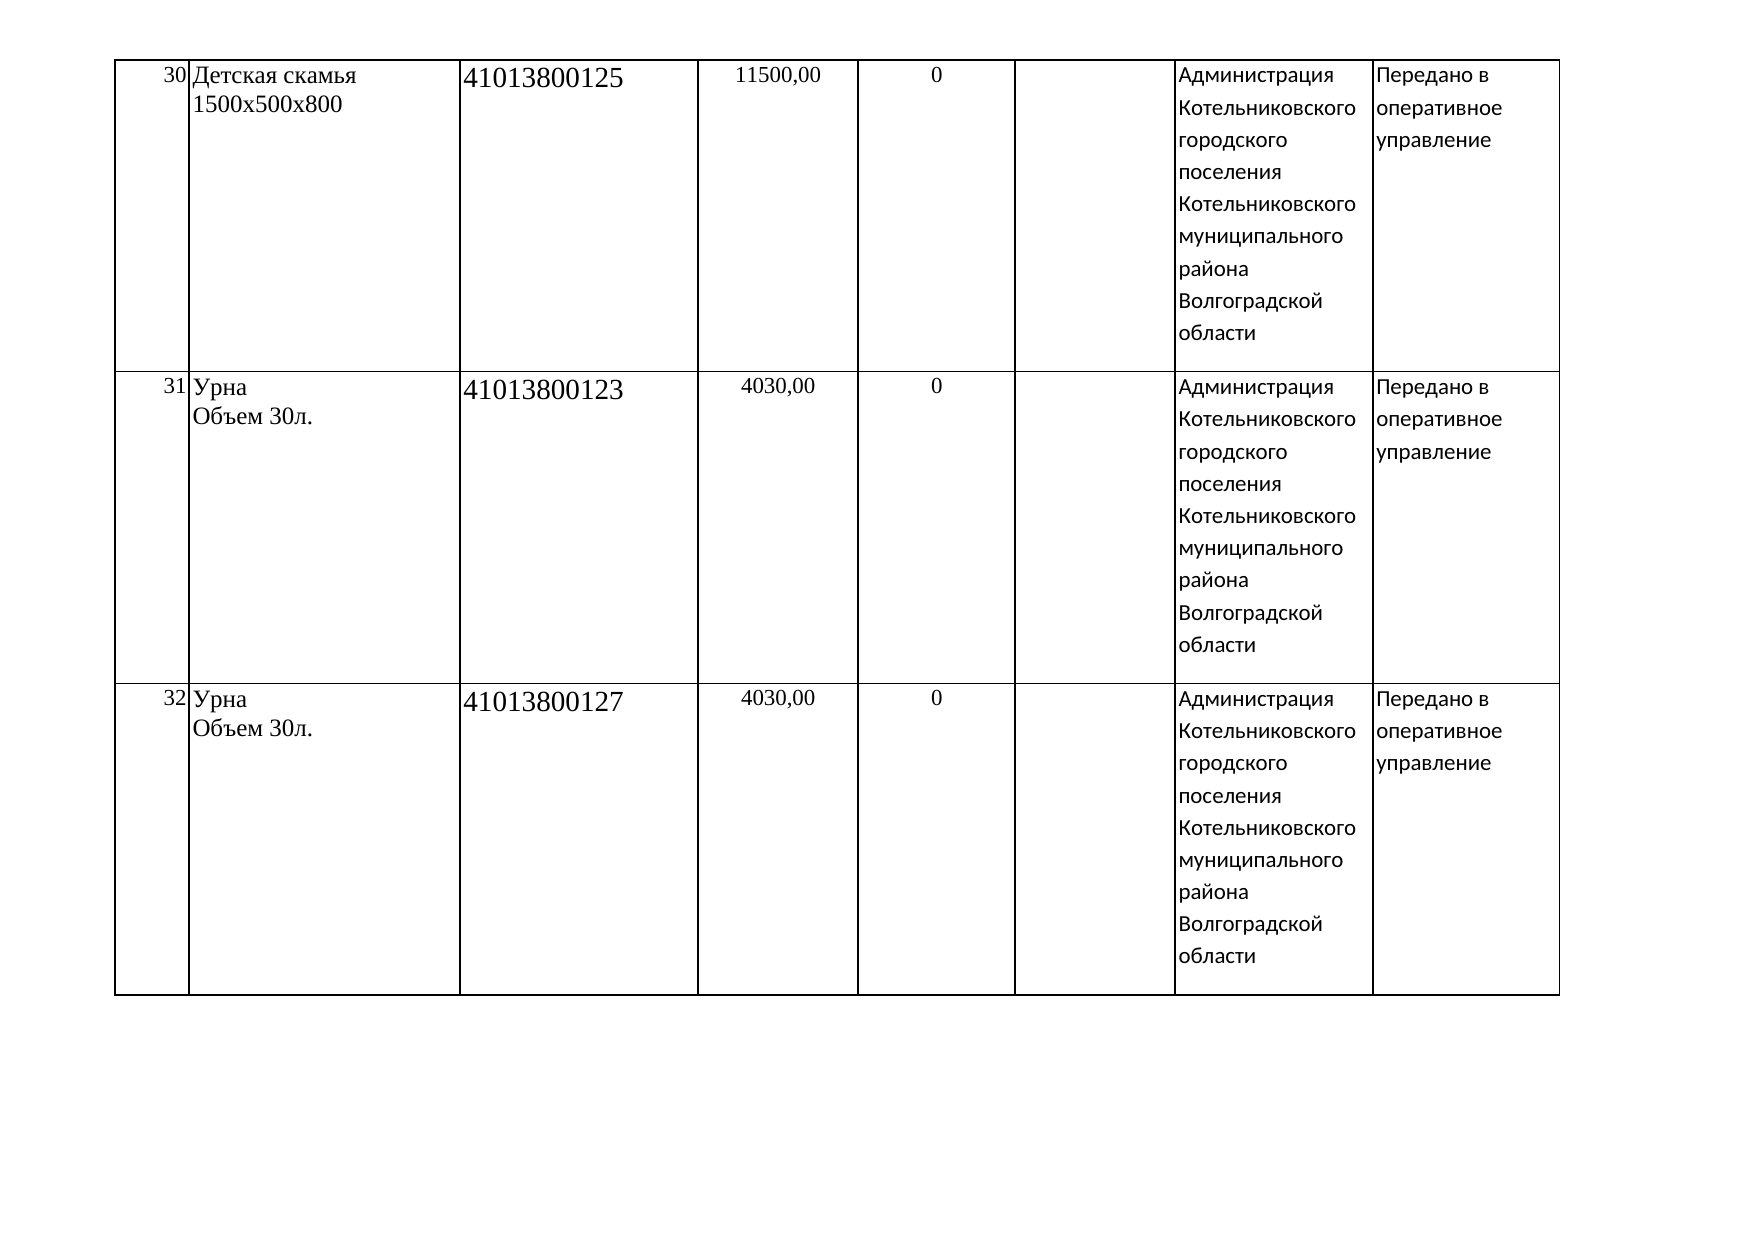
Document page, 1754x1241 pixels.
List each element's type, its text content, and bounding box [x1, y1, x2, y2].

table_cell 41013800123 [461, 372, 697, 683]
table_cell Администрация Котельниковского городского поселения Котельниковского муниципального района Волгоградской области [1176, 372, 1372, 683]
table_cell Детская скамья 1500х500х800 [190, 61, 459, 371]
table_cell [1374, 684, 1559, 994]
table_cell 0 [859, 684, 1014, 994]
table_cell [1176, 61, 1372, 371]
table_cell [1016, 684, 1174, 994]
table_cell Урна Объем 30л. [190, 372, 459, 683]
table_cell 41013800127 [461, 684, 697, 994]
table_cell 30 [116, 61, 188, 371]
table_cell 4030,00 [699, 684, 857, 994]
table_cell [1016, 372, 1174, 683]
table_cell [1374, 61, 1559, 371]
table_cell Передано в оперативное управление [1374, 372, 1559, 683]
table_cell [1176, 684, 1372, 994]
table_cell 41013800125 [461, 61, 697, 371]
table_cell 31 [116, 372, 188, 683]
table_cell 4030,00 [699, 372, 857, 683]
table_cell 32 [116, 684, 188, 994]
table_cell [1016, 61, 1174, 371]
table_cell Урна Объем 30л. [190, 684, 459, 994]
table_cell 11500,00 [699, 61, 857, 371]
table_cell 0 [859, 61, 1014, 371]
table_cell 0 [859, 372, 1014, 683]
